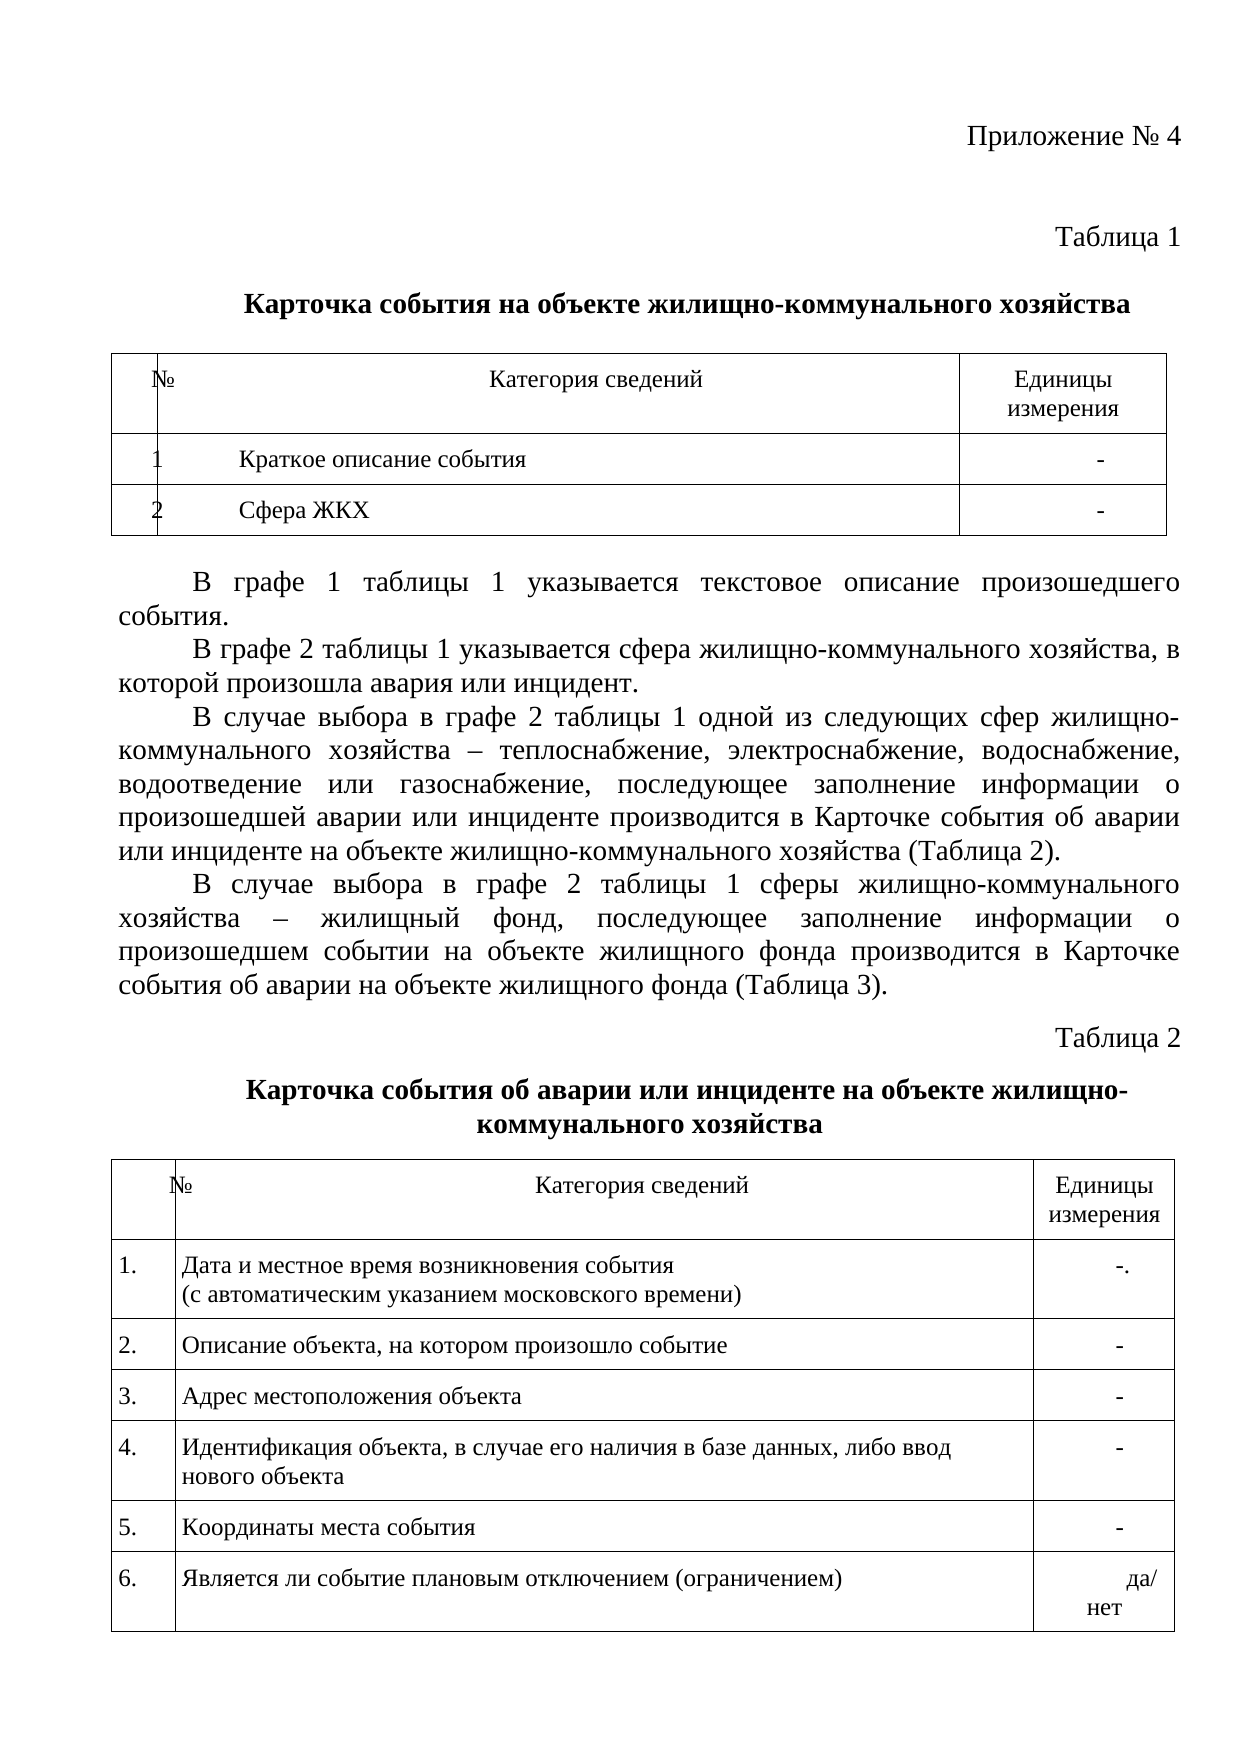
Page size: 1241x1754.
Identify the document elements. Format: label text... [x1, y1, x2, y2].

text В графе 2 таблицы 1 указывается сфера жилищно-коммунального хозяйства, в которой произошла авария или инцидент. [118, 632, 1181, 699]
table_cell 1 [112, 434, 157, 484]
table_cell Адрес местоположения объекта [176, 1370, 1033, 1420]
table_cell 2 [112, 485, 157, 535]
text Карточка события на объекте жилищно-коммунального хозяйства [118, 286, 1181, 319]
text Приложение № 4 [546, 118, 1181, 152]
text В графе 1 таблицы 1 указывается текстовое описание произошедшего события. [118, 564, 1181, 632]
table_header № [112, 1160, 175, 1238]
table_cell Является ли событие плановым отключением (ограничением) [176, 1552, 1033, 1631]
table_cell - [960, 485, 1166, 535]
table_cell [112, 1319, 175, 1369]
table_cell [112, 1552, 175, 1631]
table_cell [112, 1240, 175, 1318]
table_cell да/нет [1034, 1552, 1174, 1631]
table_header № [112, 354, 157, 433]
table_cell - [1034, 1421, 1174, 1500]
table_cell - [1034, 1319, 1174, 1369]
table_cell Дата и местное время возникновения события (с автоматическим указанием московского времени) [176, 1240, 1033, 1318]
table_cell Сфера ЖКХ [158, 485, 959, 535]
text Таблица 2 [118, 1020, 1181, 1053]
table_cell Краткое описание события [158, 434, 959, 484]
text В случае выбора в графе 2 таблицы 1 одной из следующих сфер жилищно-коммунального хозяйства – теплоснабжение, электроснабжение, водоснабжение, водоотведение или газоснабжение, последующее заполнение информации о произошедшей аварии или инциденте производится в Карточке события об аварии или инциденте на объекте жилищно-коммунального хозяйства (Таблица 2). [118, 699, 1181, 866]
table_header Единицы измерения [960, 354, 1166, 433]
table_cell Идентификация объекта, в случае его наличия в базе данных, либо ввод нового объекта [176, 1421, 1033, 1500]
table_cell - [1034, 1501, 1174, 1551]
table_cell [112, 1370, 175, 1420]
table_cell [112, 1421, 175, 1500]
text Таблица 1 [118, 219, 1181, 252]
table_cell Координаты места события [176, 1501, 1033, 1551]
table_header Категория сведений [176, 1160, 1033, 1238]
text В случае выбора в графе 2 таблицы 1 сферы жилищно-коммунального хозяйства – жилищный фонд, последующее заполнение информации о произошедшем событии на объекте жилищного фонда производится в Карточке события об аварии на объекте жилищного фонда (Таблица 3). [118, 866, 1181, 1001]
table_cell - [960, 434, 1166, 484]
table_cell -. [1034, 1240, 1174, 1318]
text Карточка события об аварии или инциденте на объекте жилищно-коммунального хозяйства [118, 1072, 1181, 1139]
table_cell - [1034, 1370, 1174, 1420]
table_cell Описание объекта, на котором произошло событие [176, 1319, 1033, 1369]
table_header Единицы измерения [1034, 1160, 1174, 1238]
table_header Категория сведений [158, 354, 959, 433]
table_cell [112, 1501, 175, 1551]
